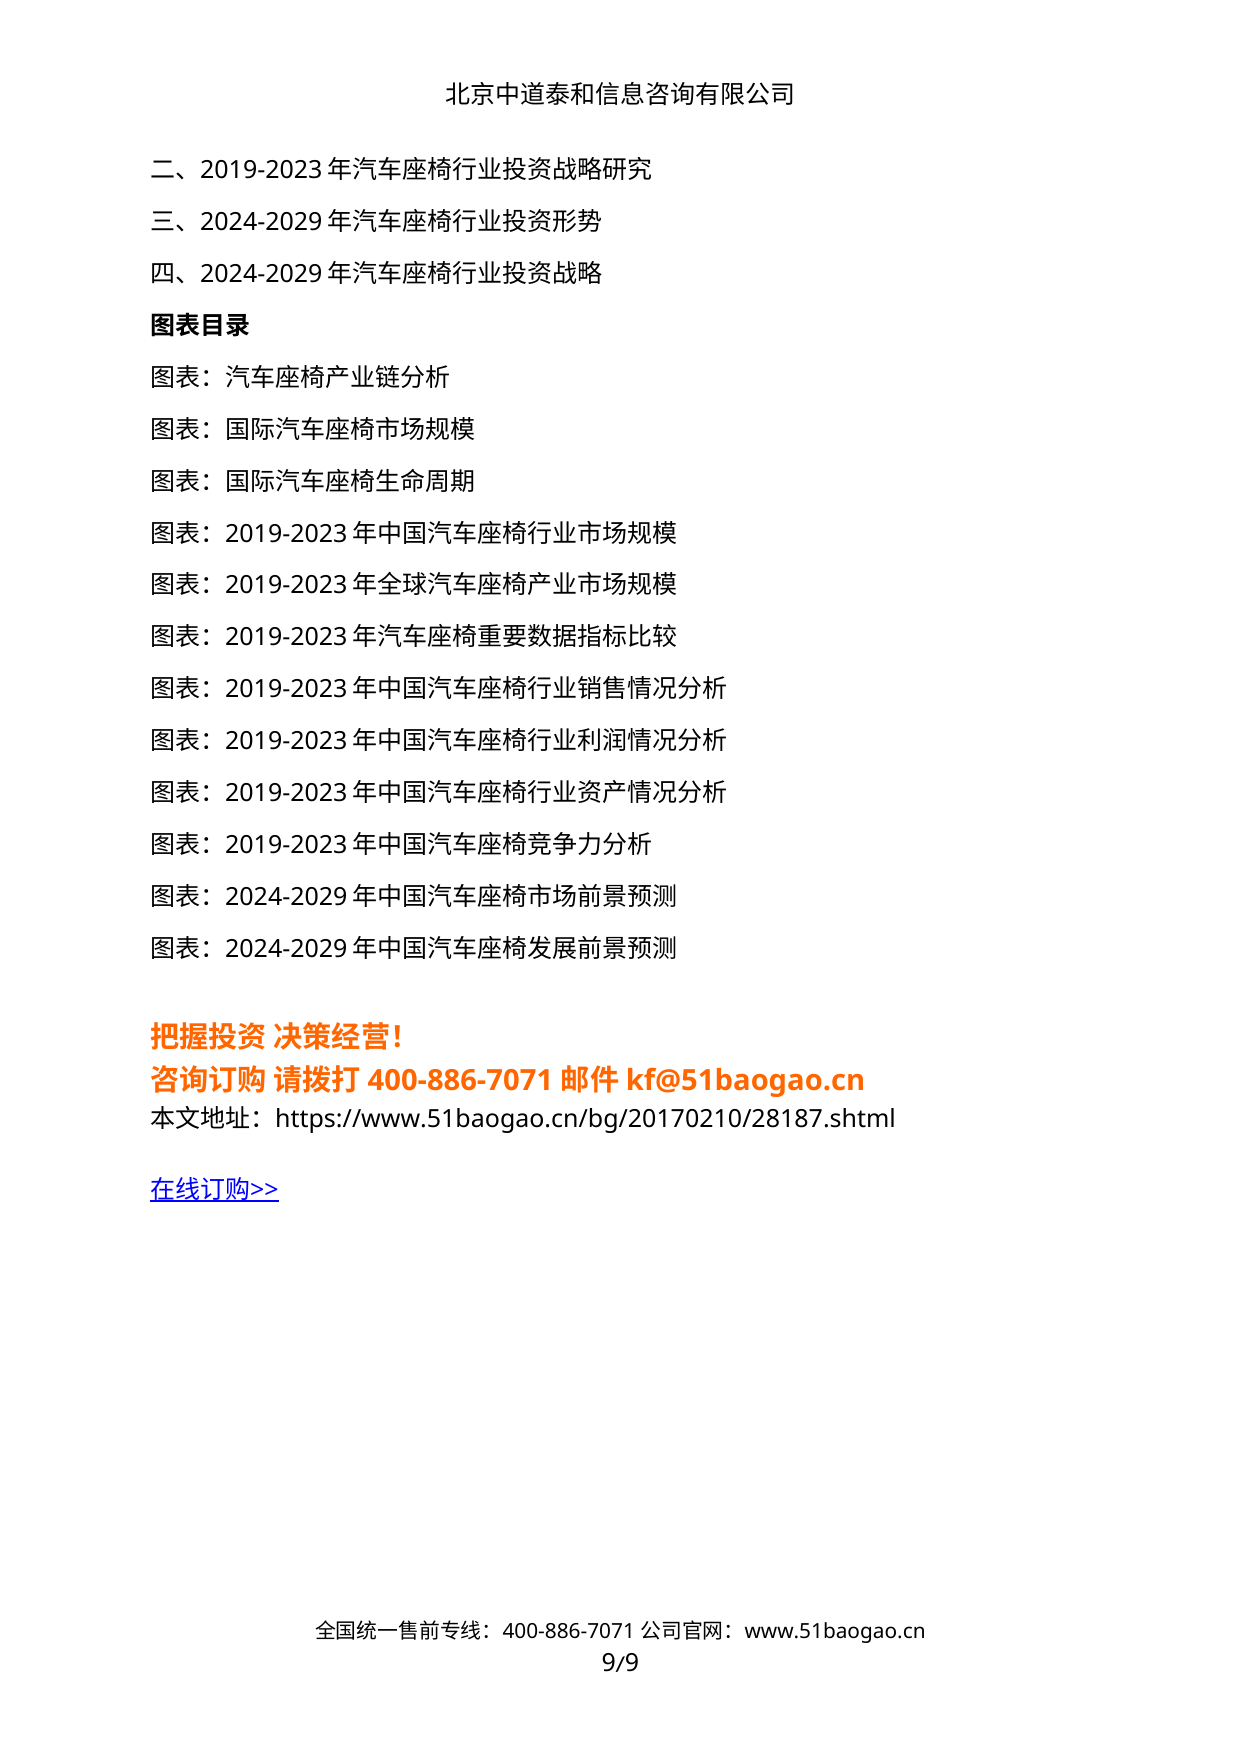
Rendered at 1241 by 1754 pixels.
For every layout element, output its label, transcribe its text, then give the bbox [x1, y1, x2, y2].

text 图表目录 [150, 306, 1090, 342]
text 三、2024-2029年汽车座椅行业投资形势 [150, 202, 1090, 238]
text 图表：2019-2023年中国汽车座椅行业市场规模 [150, 513, 1090, 549]
text 图表：2019-2023年汽车座椅重要数据指标比较 [150, 617, 1090, 653]
text 把握投资 决策经营！咨询订购 请拨打 400-886-7071 邮件 kf@51baogao.cn本文地址：https://www.51baogao.cn/bg/20170210/28187.shtml [150, 980, 1090, 1135]
text 图表：2024-2029年中国汽车座椅发展前景预测 [150, 928, 1090, 964]
text 四、2024-2029年汽车座椅行业投资战略 [150, 254, 1090, 290]
text 在线订购>> [150, 1135, 1090, 1205]
text 图表：2024-2029年中国汽车座椅市场前景预测 [150, 876, 1090, 912]
text 图表：国际汽车座椅市场规模 [150, 409, 1090, 446]
text 图表：汽车座椅产业链分析 [150, 357, 1090, 394]
text 图表：2019-2023年中国汽车座椅行业利润情况分析 [150, 721, 1090, 757]
text 图表：国际汽车座椅生命周期 [150, 461, 1090, 497]
text 图表：2019-2023年中国汽车座椅竞争力分析 [150, 824, 1090, 861]
text 图表：2019-2023年中国汽车座椅行业销售情况分析 [150, 669, 1090, 705]
text 图表：2019-2023年全球汽车座椅产业市场规模 [150, 565, 1090, 601]
text 图表：2019-2023年中国汽车座椅行业资产情况分析 [150, 772, 1090, 809]
text 二、2019-2023年汽车座椅行业投资战略研究 [150, 150, 1090, 186]
